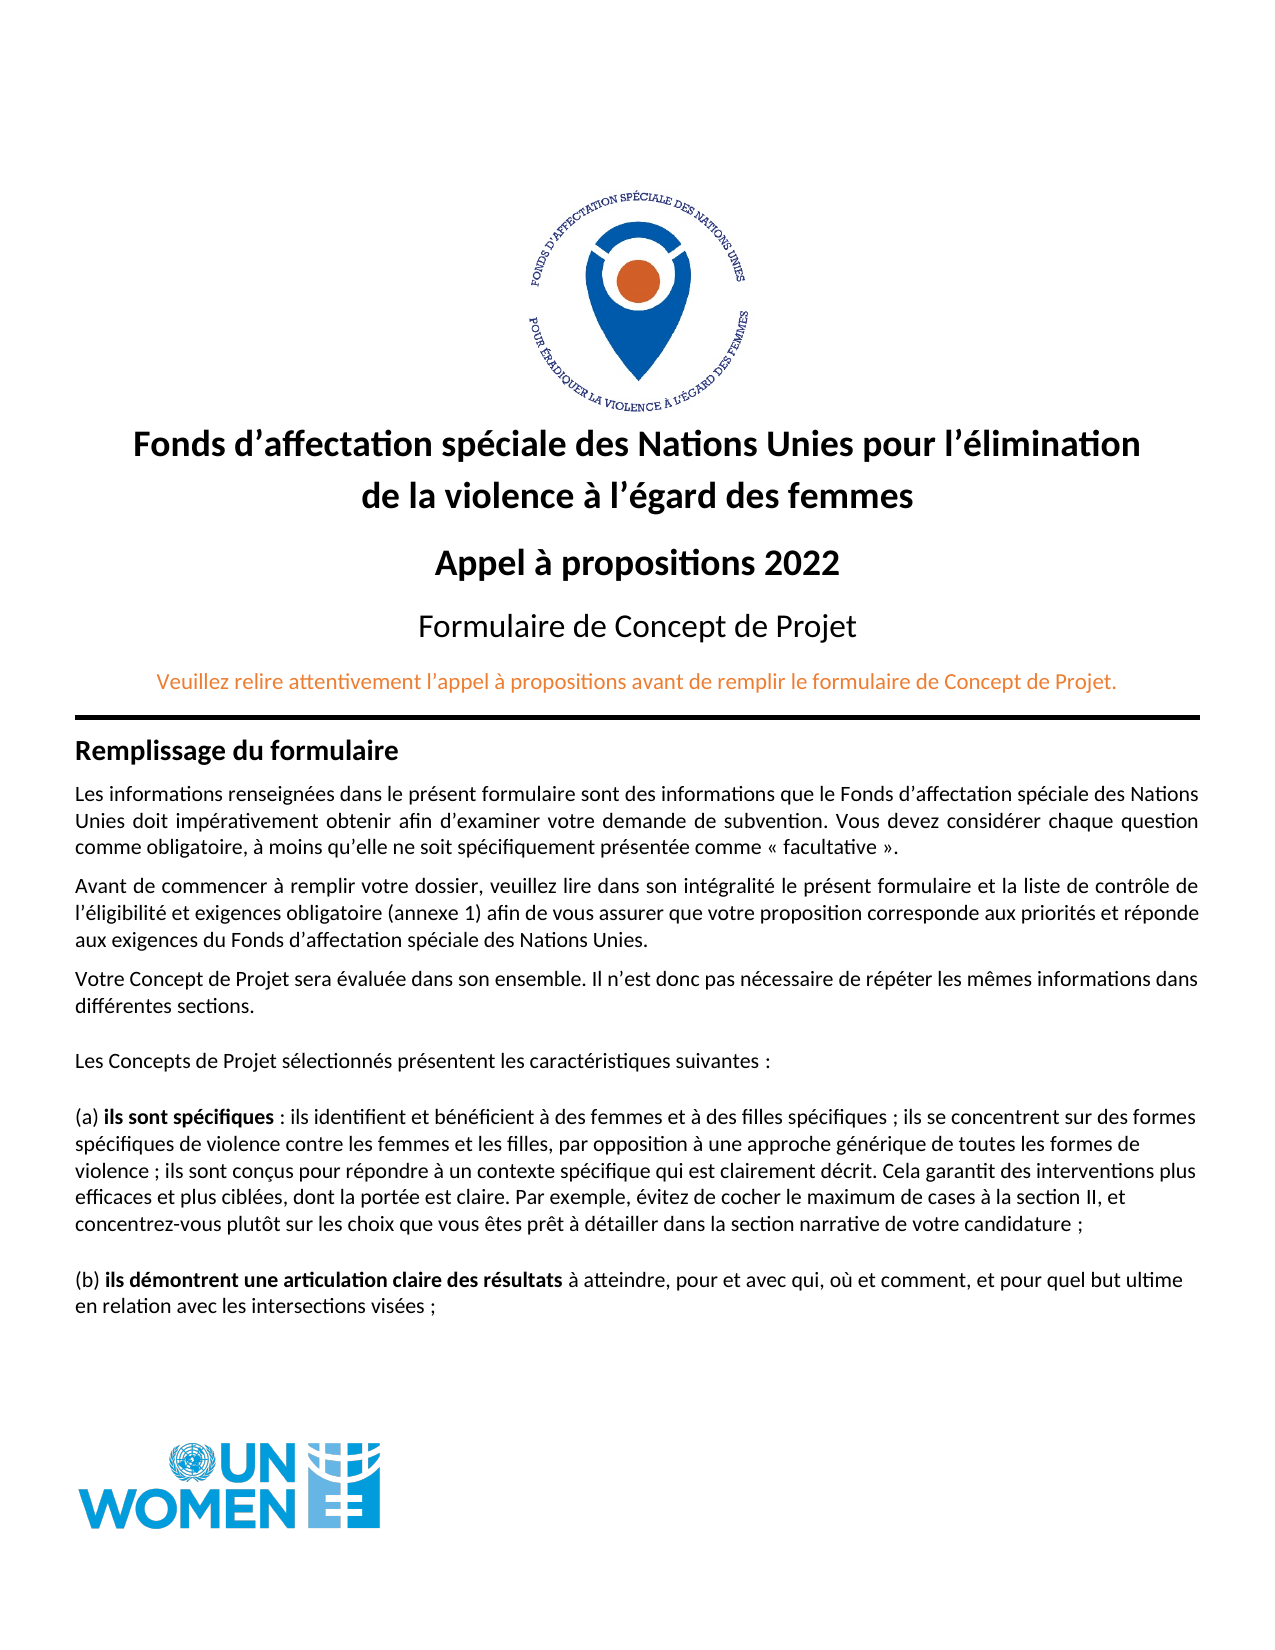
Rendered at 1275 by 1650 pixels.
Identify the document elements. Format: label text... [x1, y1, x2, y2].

picture [517, 179, 758, 420]
text Veuillez relire attentivement l’appel à propositions avant de remplir le formulaire de Concept de Projet. [75, 667, 1200, 695]
subtitle Formulaire de Concept de Projet [75, 605, 1200, 646]
text (a) ils sont spécifiques : ils identifient et bénéficient à des femmes et à des filles spécifiques ; ils se concentrent sur des formes spécifiques de violence contre les femmes et les filles, par opposition à une approche générique de toutes les formes de violence ; ils sont conçus pour répondre à un contexte spécifique qui est clairement décrit. Cela garantit des interventions plus efficaces et plus ciblées, dont la portée est claire. Par exemple, évitez de cocher le maximum de cases à la section II, et concentrez-vous plutôt sur les choix que vous êtes prêt à détailler dans la section narrative de votre candidature ; [75, 1103, 1200, 1237]
picture [75, 1439, 384, 1577]
text Remplissage du formulaire [75, 732, 1200, 768]
text Votre Concept de Projet sera évaluée dans son ensemble. Il n’est donc pas nécessaire de répéter les mêmes informations dans différentes sections. [75, 965, 1200, 1018]
text Les informations renseignées dans le présent formulaire sont des informations que le Fonds d’affectation spéciale des Nations Unies doit impérativement obtenir afin d’examiner votre demande de subvention. Vous devez considérer chaque question comme obligatoire, à moins qu’elle ne soit spécifiquement présentée comme « facultative ». [75, 780, 1200, 860]
subtitle Fonds d’affectation spéciale des Nations Unies pour l’élimination [75, 420, 1200, 466]
text (b) ils démontrent une articulation claire des résultats à atteindre, pour et avec qui, où et comment, et pour quel but ultime en relation avec les intersections visées ; [75, 1266, 1200, 1319]
subtitle de la violence à l’égard des femmes [75, 472, 1200, 518]
text Les Concepts de Projet sélectionnés présentent les caractéristiques suivantes : [75, 1048, 1200, 1074]
text Avant de commencer à remplir votre dossier, veuillez lire dans son intégralité le présent formulaire et la liste de contrôle de l’éligibilité et exigences obligatoire (annexe 1) afin de vous assurer que votre proposition corresponde aux priorités et réponde aux exigences du Fonds d’affectation spéciale des Nations Unies. [75, 873, 1200, 953]
subtitle Appel à propositions 2022 [75, 539, 1200, 584]
